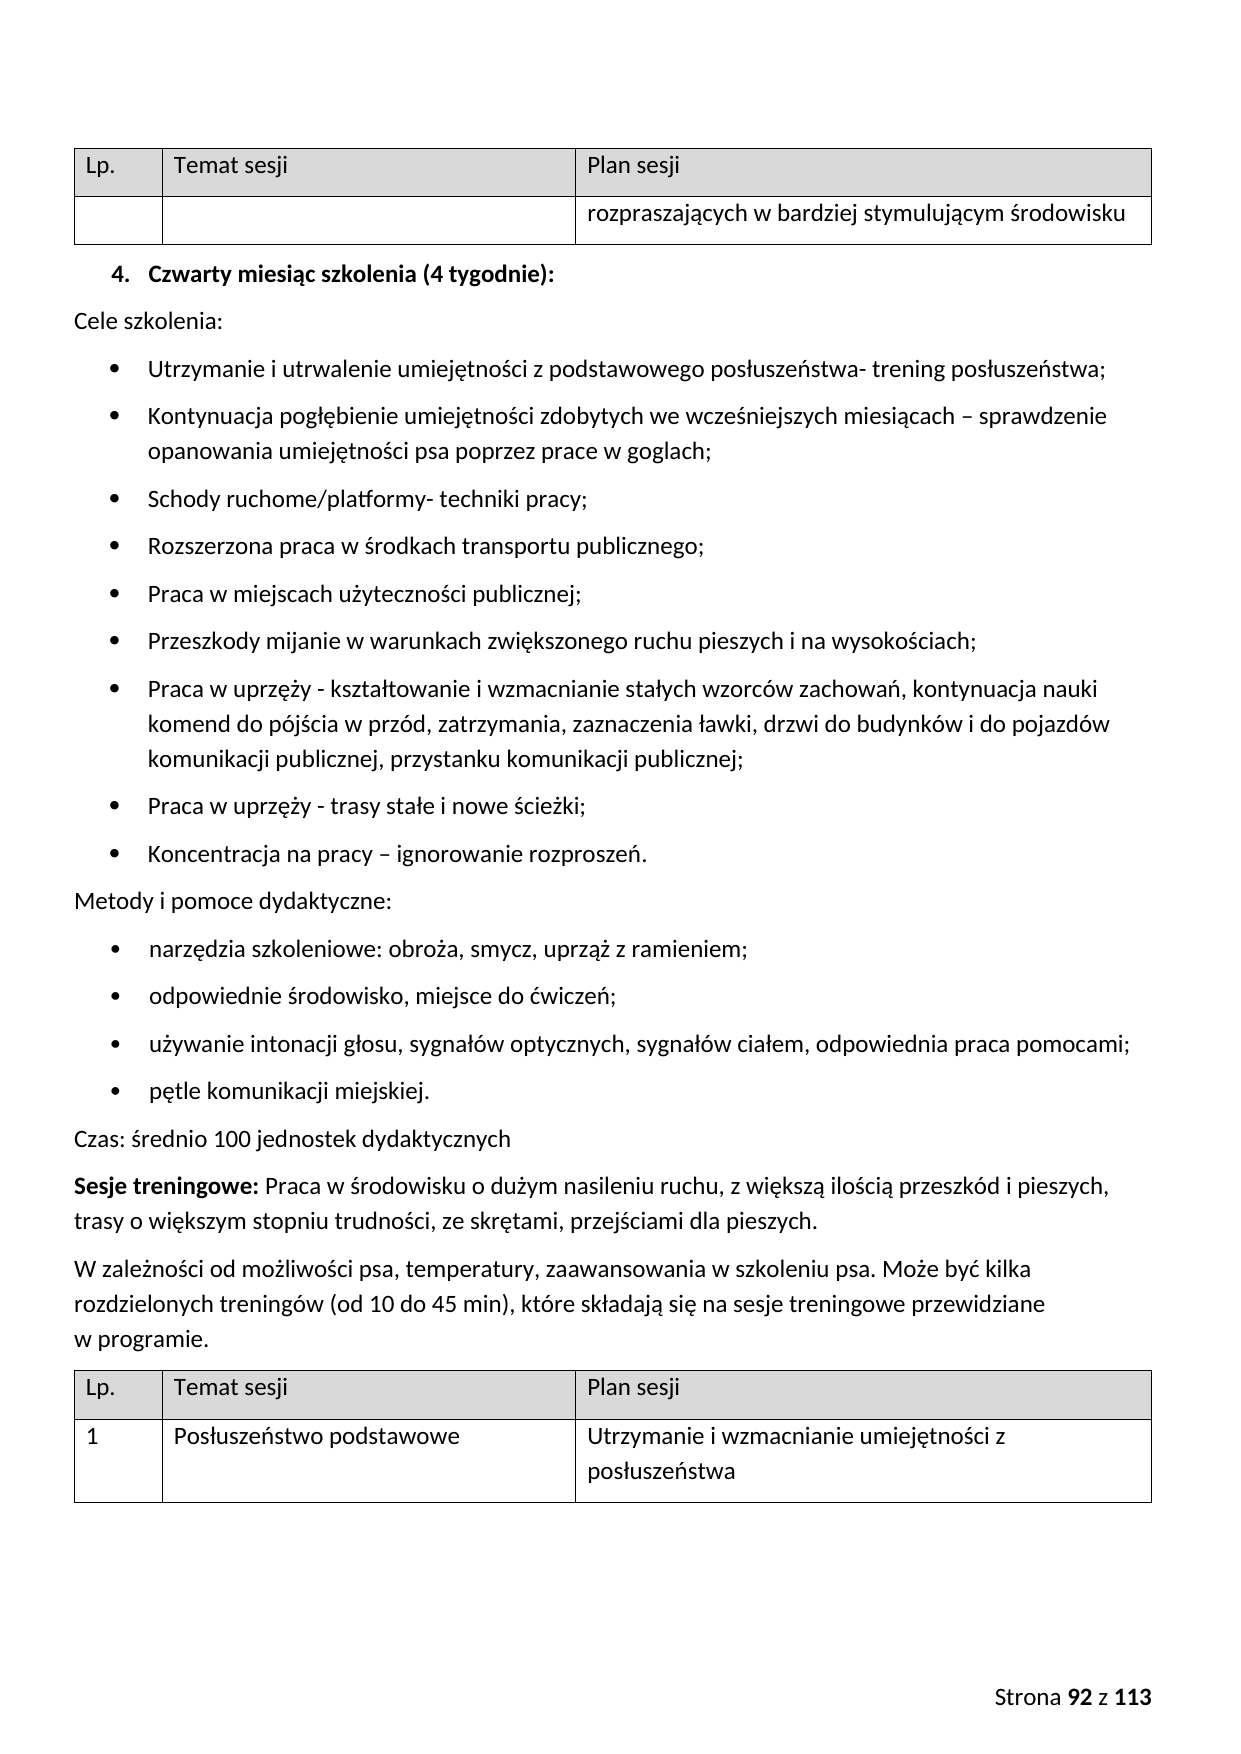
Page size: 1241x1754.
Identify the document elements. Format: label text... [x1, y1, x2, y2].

text W zależności od możliwości psa, temperatury, zaawansowania w szkoleniu psa. Może być kilka rozdzielonych treningów (od 10 do 45 min), które składają się na sesje treningowe przewidziane w programie. [74, 1253, 1152, 1353]
text Metody i pomoce dydaktyczne: [74, 885, 1152, 916]
list Rozszerzona praca w środkach transportu publicznego; [110, 530, 1152, 561]
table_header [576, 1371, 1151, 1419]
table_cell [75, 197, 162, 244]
list Praca w uprzęży - trasy stałe i nowe ścieżki; [110, 790, 1152, 821]
list pętle komunikacji miejskiej. [111, 1075, 1152, 1106]
text Czas: średnio 100 jednostek dydaktycznych [74, 1123, 1152, 1153]
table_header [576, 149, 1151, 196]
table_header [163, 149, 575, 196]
list używanie intonacji głosu, sygnałów optycznych, sygnałów ciałem, odpowiednia praca pomocami; [111, 1028, 1152, 1058]
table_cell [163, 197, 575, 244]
list Koncentracja na pracy – ignorowanie rozproszeń. [110, 838, 1152, 868]
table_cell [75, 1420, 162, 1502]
list Utrzymanie i utrwalenie umiejętności z podstawowego posłuszeństwa- trening posłuszeństwa; [110, 353, 1152, 383]
list narzędzia szkoleniowe: obroża, smycz, uprząż z ramieniem; [111, 933, 1152, 963]
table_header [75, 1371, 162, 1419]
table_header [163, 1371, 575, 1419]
list Przeszkody mijanie w warunkach zwiększonego ruchu pieszych i na wysokościach; [110, 625, 1152, 656]
list odpowiednie środowisko, miejsce do ćwiczeń; [111, 980, 1152, 1011]
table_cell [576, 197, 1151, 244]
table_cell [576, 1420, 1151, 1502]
text Cele szkolenia: [74, 305, 1152, 336]
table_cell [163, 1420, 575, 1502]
list Praca w miejscach użyteczności publicznej; [110, 578, 1152, 608]
list Kontynuacja pogłębienie umiejętności zdobytych we wcześniejszych miesiącach – sprawdzenie opanowania umiejętności psa poprzez prace w goglach; [110, 400, 1152, 466]
list Praca w uprzęży - kształtowanie i wzmacnianie stałych wzorców zachowań, kontynuacja nauki komend do pójścia w przód, zatrzymania, zaznaczenia ławki, drzwi do budynków i do pojazdów komunikacji publicznej, przystanku komunikacji publicznej; [110, 673, 1152, 773]
list Schody ruchome/platformy- techniki pracy; [110, 483, 1152, 513]
list Czwarty miesiąc szkolenia (4 tygodnie): [111, 258, 1152, 288]
text Sesje treningowe: Praca w środowisku o dużym nasileniu ruchu, z większą ilością przeszkód i pieszych, trasy o większym stopniu trudności, ze skrętami, przejściami dla pieszych. [74, 1170, 1152, 1236]
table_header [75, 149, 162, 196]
